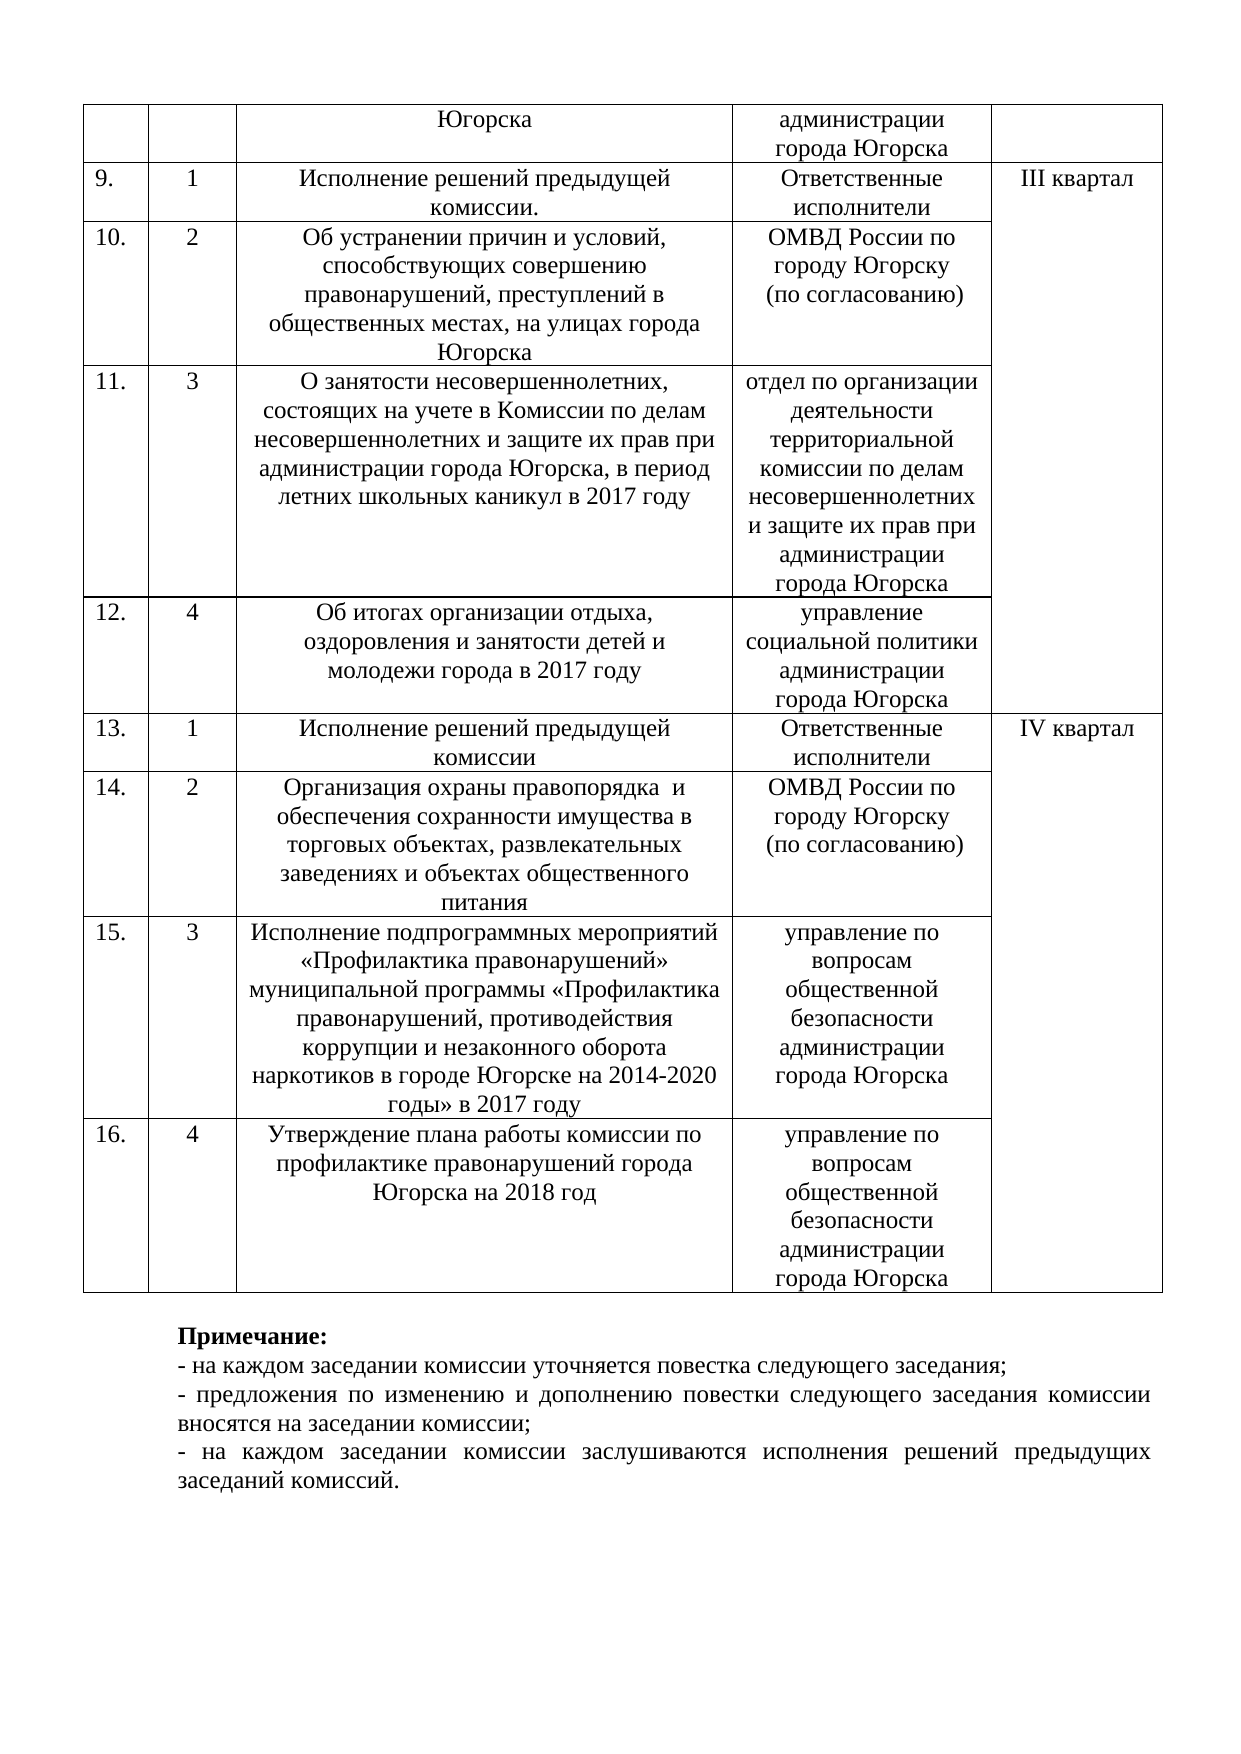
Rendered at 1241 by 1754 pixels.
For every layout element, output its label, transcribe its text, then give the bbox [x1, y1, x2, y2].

table_cell управление социальной политики администрации города Югорска [733, 598, 991, 712]
text - предложения по изменению и дополнению повестки следующего заседания комиссии вносятся на заседании комиссии; [177, 1379, 1152, 1436]
table_cell управление по вопросам общественной безопасности администрации города Югорска [733, 1119, 991, 1292]
table_cell ОМВД России по городу Югорску (по согласованию) [733, 222, 991, 365]
table_cell 2 [149, 222, 236, 365]
table_cell [84, 222, 148, 365]
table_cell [733, 105, 991, 162]
table_cell Ответственные исполнители [733, 163, 991, 221]
table_cell О занятости несовершеннолетних, состоящих на учете в Комиссии по делам несовершеннолетних и защите их прав при администрации города Югорска, в период летних школьных каникул в 2017 году [237, 366, 732, 596]
table_cell 3 [149, 366, 236, 596]
table_cell 1 [149, 163, 236, 221]
table_cell ОМВД России по городу Югорску (по согласованию) [733, 772, 991, 916]
table_cell Организация охраны правопорядка и обеспечения сохранности имущества в торговых объектах, развлекательных заведениях и объектах общественного питания [237, 772, 732, 916]
table_cell [84, 366, 148, 596]
table_cell III квартал [992, 163, 1162, 712]
table_cell 2 [149, 772, 236, 916]
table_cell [237, 105, 732, 162]
table_cell Исполнение решений предыдущей комиссии. [237, 163, 732, 221]
table_cell управление по вопросам общественной безопасности администрации города Югорска [733, 917, 991, 1118]
table_cell 4 [149, 1119, 236, 1292]
table_cell [84, 917, 148, 1118]
table_cell Исполнение подпрограммных мероприятий «Профилактика правонарушений» муниципальной программы «Профилактика правонарушений, противодействия коррупции и незаконного оборота наркотиков в городе Югорске на 2014-2020 годы» в 2017 году [237, 917, 732, 1118]
table_cell [84, 105, 148, 162]
table_cell IV квартал [992, 714, 1162, 1292]
table_cell Ответственные исполнители [733, 714, 991, 771]
table_cell [84, 598, 148, 712]
table_cell 4 [149, 105, 236, 162]
table_cell [84, 772, 148, 916]
table_cell 3 [149, 917, 236, 1118]
table_cell Утверждение плана работы комиссии по профилактике правонарушений города Югорска на 2018 год [237, 1119, 732, 1292]
text Примечание: [177, 1321, 1152, 1350]
table_cell отдел по организации деятельности территориальной комиссии по делам несовершеннолетних и защите их прав при администрации города Югорска [733, 366, 991, 596]
table_cell [84, 714, 148, 771]
text - на каждом заседании комиссии уточняется повестка следующего заседания; [177, 1350, 1152, 1379]
table_cell 4 [149, 598, 236, 712]
table_cell [84, 1119, 148, 1292]
table_cell Об устранении причин и условий, способствующих совершению правонарушений, преступлений в общественных местах, на улицах города Югорска [237, 222, 732, 365]
table_cell 1 [149, 714, 236, 771]
table_cell Исполнение решений предыдущей комиссии [237, 714, 732, 771]
table_cell Об итогах организации отдыха, оздоровления и занятости детей и молодежи города в 2017 году [237, 598, 732, 712]
text - на каждом заседании комиссии заслушиваются исполнения решений предыдущих заседаний комиссий. [177, 1436, 1152, 1494]
table_cell [84, 163, 148, 221]
